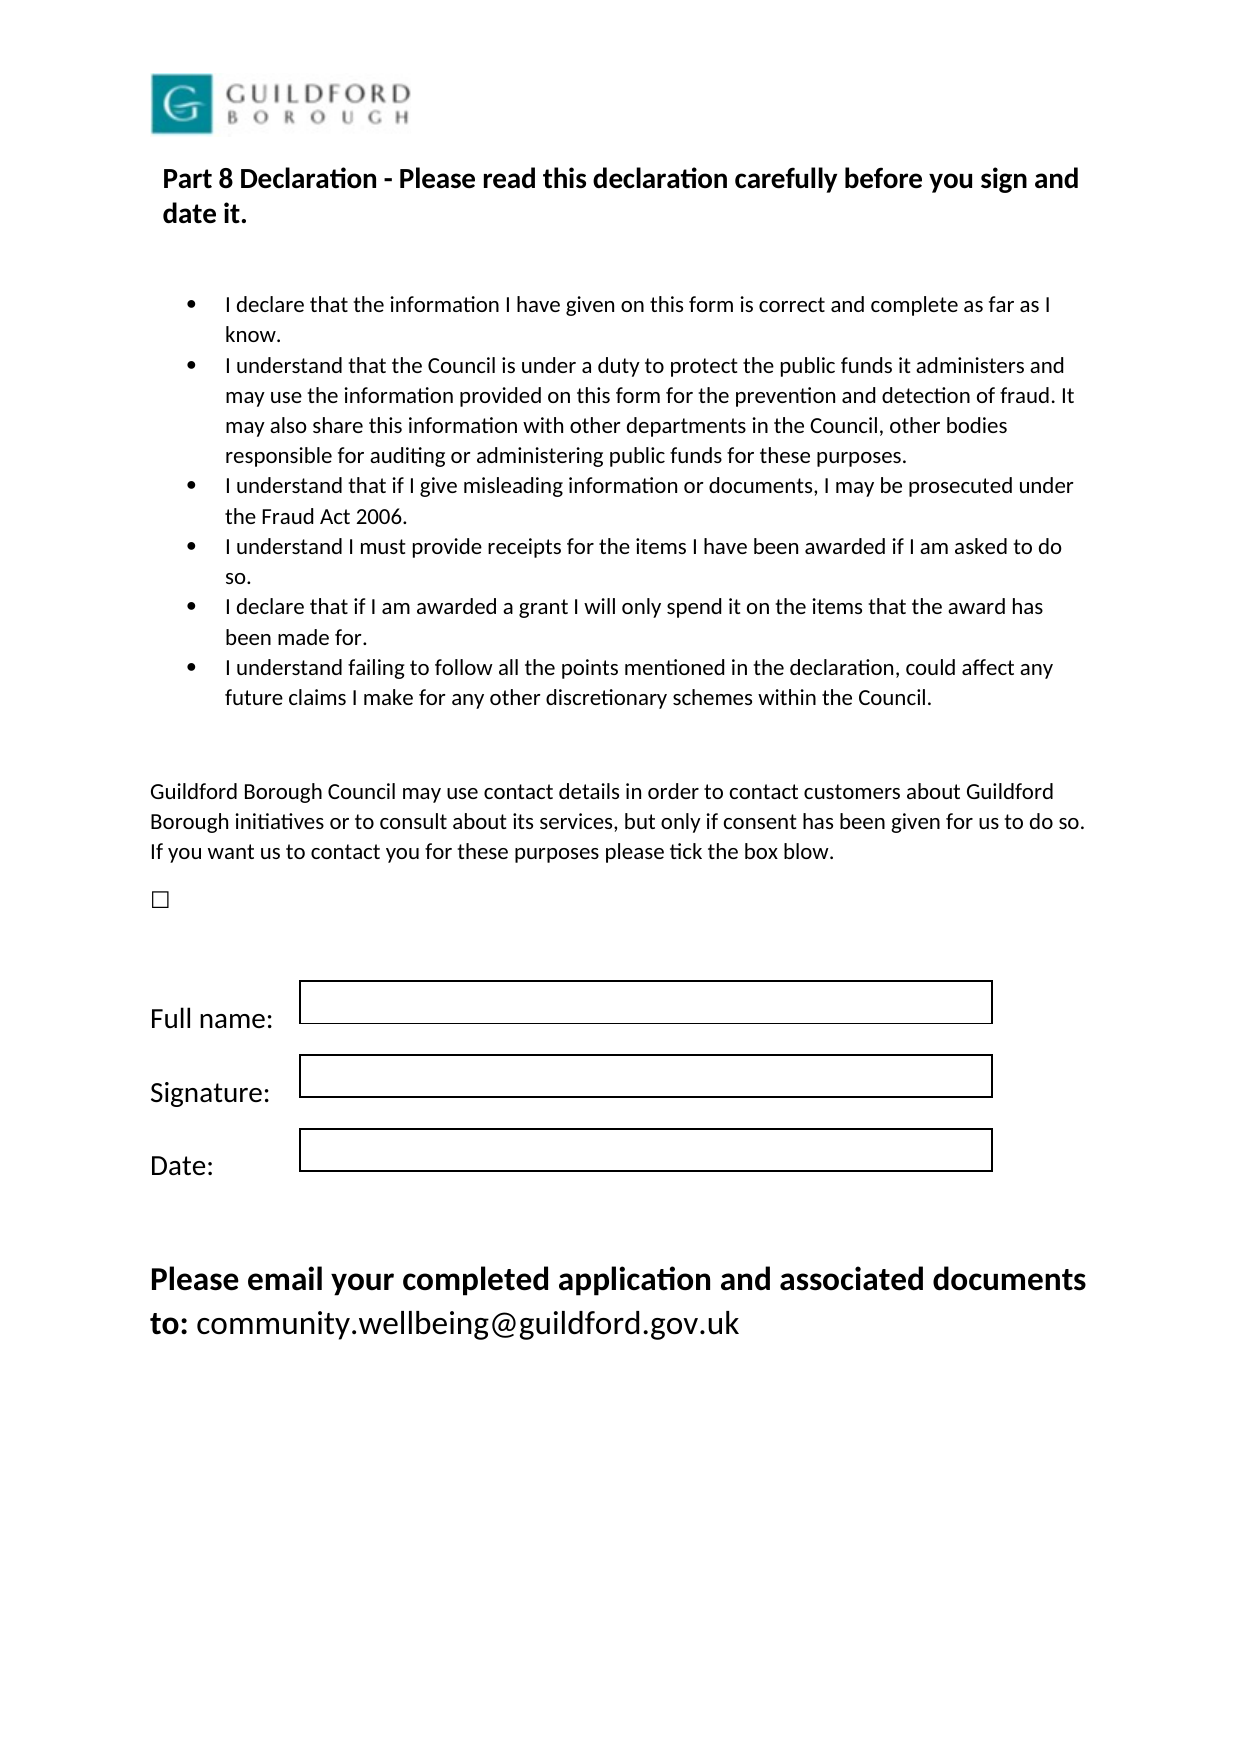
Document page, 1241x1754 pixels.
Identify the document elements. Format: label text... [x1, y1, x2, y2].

text Signature: [150, 1055, 1090, 1109]
list I understand that if I give misleading information or documents, I may be prosecuted under the Fraud Act 2006. [187, 472, 1090, 530]
picture [150, 73, 412, 137]
list I understand failing to follow all the points mentioned in the declaration, could affect any future claims I make for any other discretionary schemes within the Council. [187, 653, 1090, 711]
list I declare that the information I have given on this form is correct and complete as far as I know. [187, 290, 1090, 348]
list I understand that the Council is under a duty to protect the public funds it administers and may use the information provided on this form for the prevention and detection of fraud. It may also share this information with other departments in the Council, other bodies responsible for auditing or administering public funds for these purposes. [187, 351, 1090, 469]
text Full name: [150, 981, 1090, 1036]
list I declare that if I am awarded a grant I will only spend it on the items that the award has been made for. [187, 592, 1090, 651]
text Please email your completed application and associated documents to: community.wellbeing@guildford.gov.uk [150, 1258, 1090, 1342]
text Date: [150, 1129, 1090, 1183]
list I understand I must provide receipts for the items I have been awarded if I am asked to do so. [187, 532, 1090, 590]
text Guildford Borough Council may use contact details in order to contact customers about Guildford Borough initiatives or to consult about its services, but only if consent has been given for us to do so. If you want us to contact you for these purposes please tick the box blow. [150, 777, 1090, 865]
subtitle Part 8 Declaration - Please read this declaration carefully before you sign and date it. [162, 160, 1090, 231]
